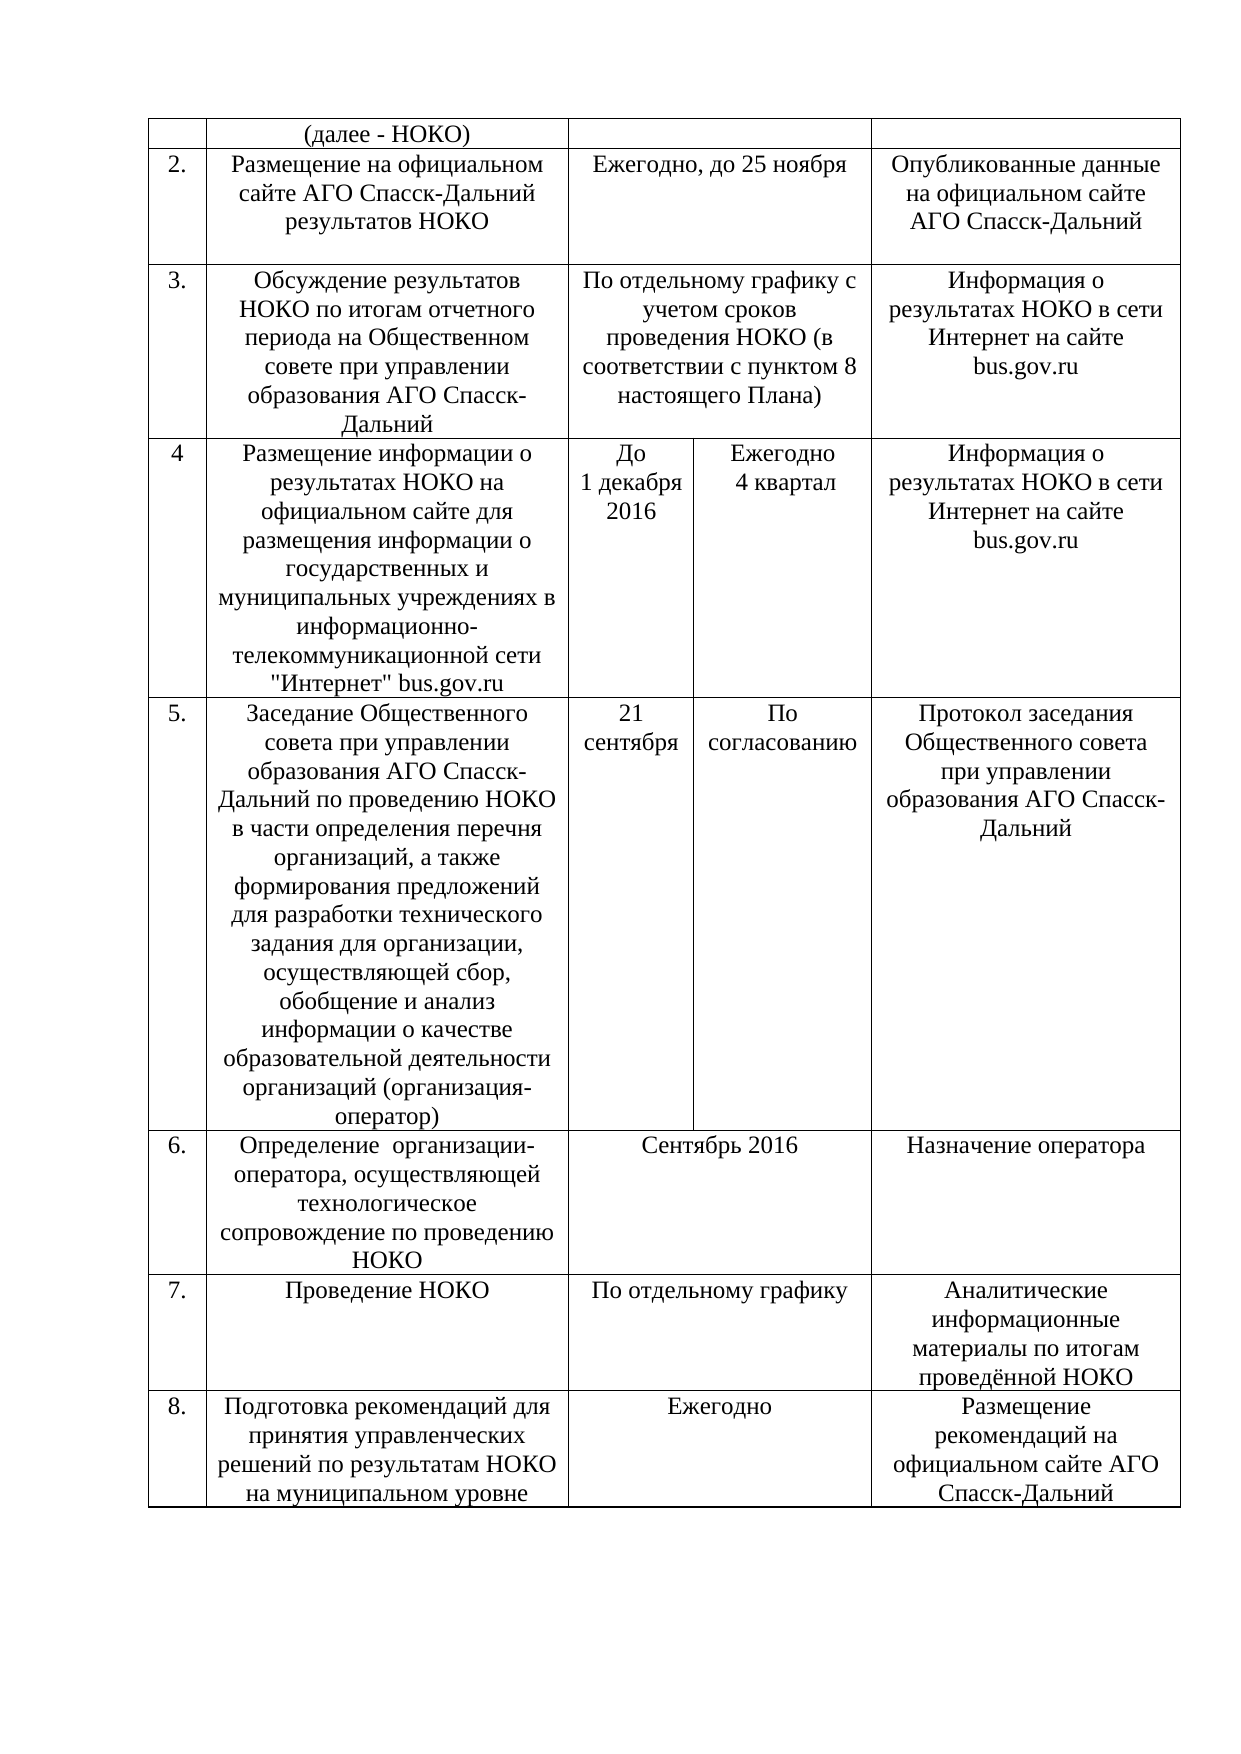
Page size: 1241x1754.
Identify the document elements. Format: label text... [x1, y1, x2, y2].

table_cell Протокол заседания Общественного совета при управлении образования АГО Спасск-Дальний [872, 698, 1180, 1129]
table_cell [569, 119, 871, 148]
table_cell Размещение информации о результатах НОКО на официальном сайте для размещения информации о государственных и муниципальных учреждениях в информационно-телекоммуникационной сети "Интернет" bus.gov.ru [207, 439, 568, 697]
table_cell Ежегодно, до 25 ноября [569, 149, 871, 264]
table_cell Проведение НОКО [207, 1275, 568, 1390]
table_cell Обсуждение результатов НОКО по итогам отчетного периода на Общественном совете при управлении образования АГО Спасск-Дальний [207, 265, 568, 437]
table_cell Заседание Общественного совета при управлении образования АГО Спасск-Дальний по проведению НОКО в части определения перечня организаций, а также формирования предложений для разработки технического задания для организации, осуществляющей сбор, обобщение и анализ информации о качестве образовательной деятельности организаций (организация-оператор) [207, 698, 568, 1129]
table_cell 8. [149, 1391, 206, 1506]
table_cell Информация о результатах НОКО в сети Интернет на сайте bus.gov.ru [872, 265, 1180, 437]
table_cell 5. [149, 698, 206, 1129]
table_cell По согласованию [694, 698, 871, 1129]
table_cell 21 сентября [569, 698, 693, 1129]
table_cell Аналитические информационные материалы по итогам проведённой НОКО [872, 1275, 1180, 1390]
table_cell Размещение рекомендаций на официальном сайте АГО Спасск-Дальний [872, 1391, 1180, 1506]
table_cell По отдельному графику с учетом сроков проведения НОКО (в соответствии с пунктом 8 настоящего Плана) [569, 265, 871, 437]
table_cell Сентябрь 2016 [569, 1131, 871, 1274]
table_cell По отдельному графику [569, 1275, 871, 1390]
table_cell 4 [149, 439, 206, 697]
table_cell Ежегодно 4 квартал [694, 439, 871, 697]
table_cell Информация о результатах НОКО в сети Интернет на сайте bus.gov.ru [872, 439, 1180, 697]
table_cell До 1 декабря 2016 [569, 439, 693, 697]
table_cell Подготовка рекомендаций для принятия управленческих решений по результатам НОКО на муниципальном уровне [207, 1391, 568, 1506]
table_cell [207, 119, 568, 148]
table_cell 1. [149, 119, 206, 148]
table_cell 3. [149, 265, 206, 437]
table_cell 6. [149, 1131, 206, 1274]
table_cell Определение организации-оператора, осуществляющей технологическое сопровождение по проведению НОКО [207, 1131, 568, 1274]
table_cell Размещение на официальном сайте АГО Спасск-Дальний результатов НОКО [207, 149, 568, 264]
table_cell 2. [149, 149, 206, 264]
table_cell Опубликованные данные на официальном сайте АГО Спасск-Дальний [872, 149, 1180, 264]
table_cell Назначение оператора [872, 1131, 1180, 1274]
table_cell Ежегодно [569, 1391, 871, 1506]
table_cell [872, 119, 1180, 148]
table_cell 7. [149, 1275, 206, 1390]
